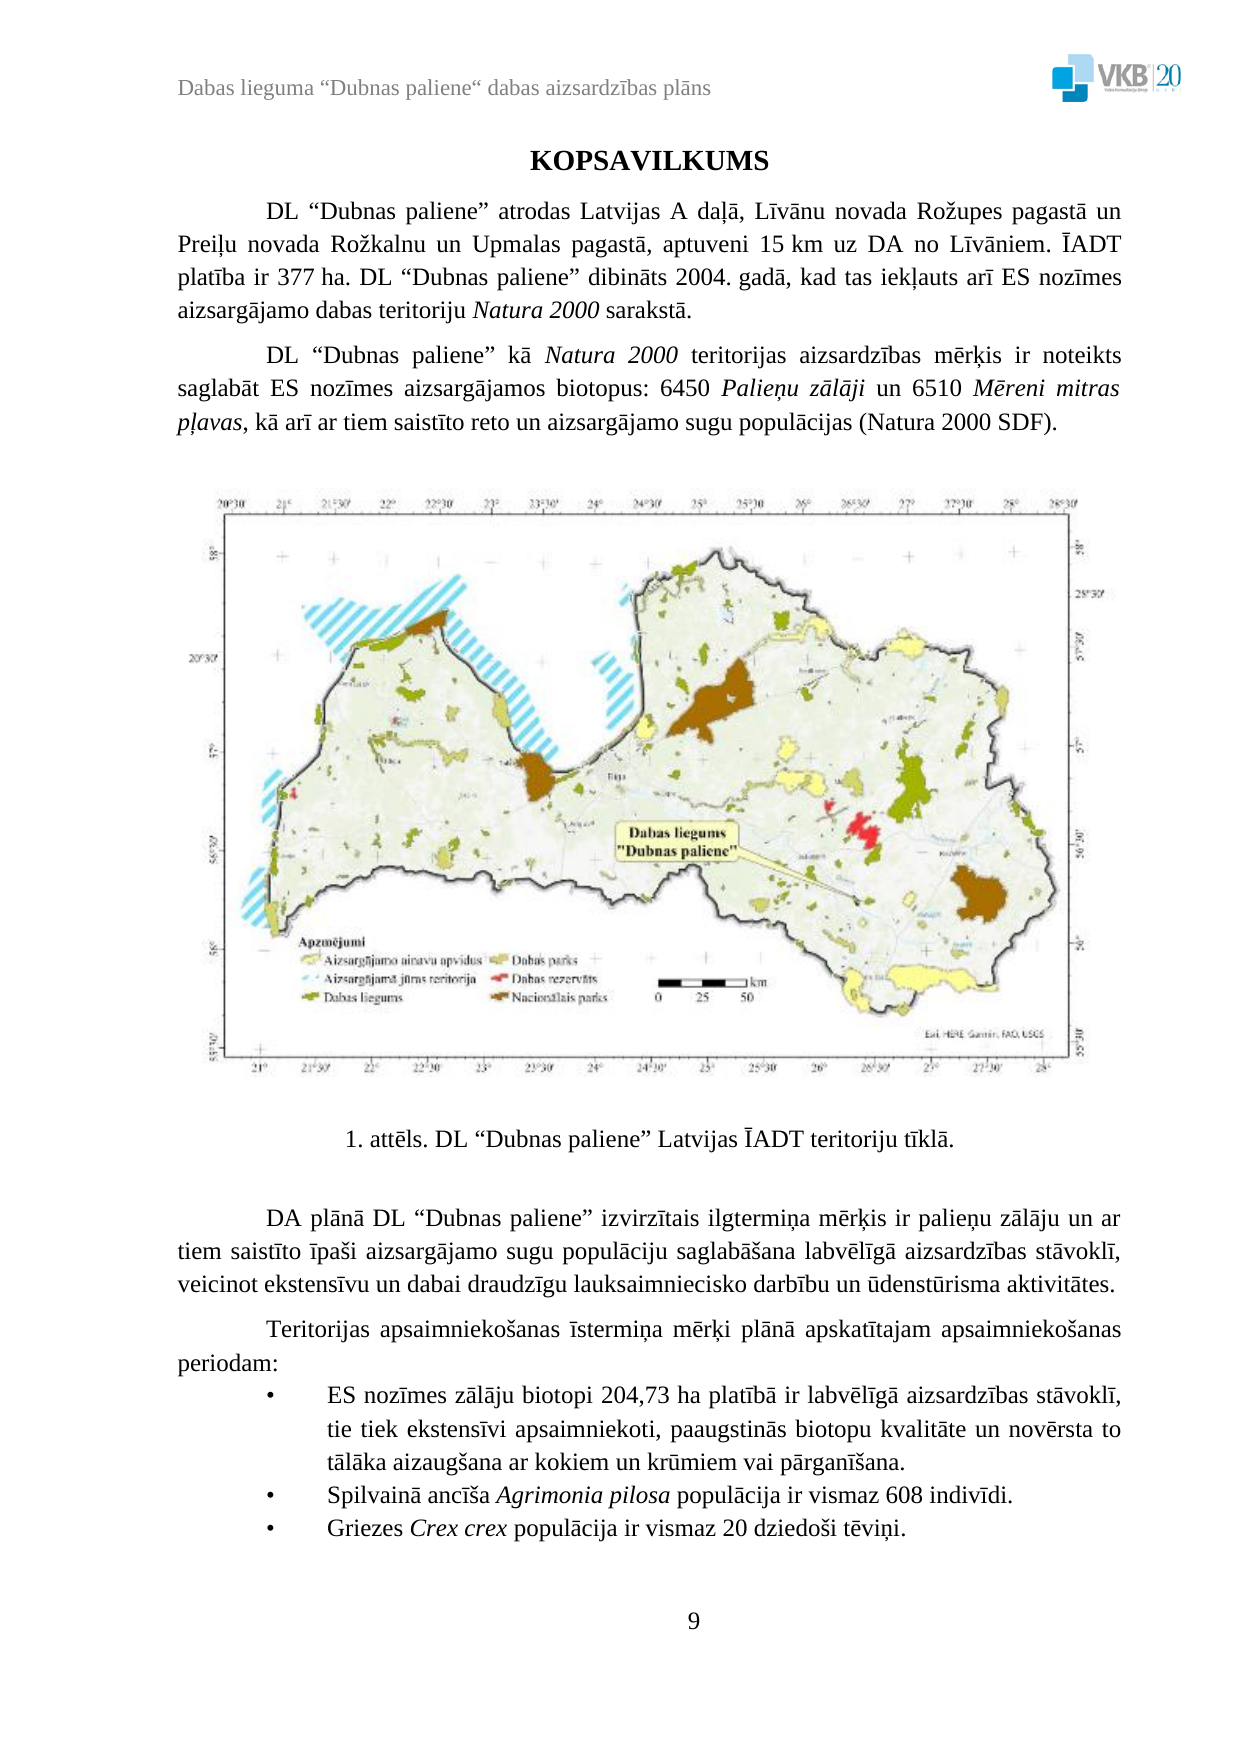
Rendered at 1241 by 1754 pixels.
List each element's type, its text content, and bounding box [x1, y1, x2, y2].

text DA plānā DL “Dubnas paliene” izvirzītais ilgtermiņa mērķis ir palieņu zālāju un ar tiem saistīto īpaši aizsargājamo sugu populāciju saglabāšana labvēlīgā aizsardzības stāvoklī, veicinot ekstensīvu un dabai draudzīgu lauksaimniecisko darbību un ūdenstūrisma aktivitātes. [177, 1203, 1122, 1298]
list 1. attēls. DL “Dubnas paliene” Latvijas ĪADT teritoriju tīklā. [177, 1121, 1122, 1153]
text DL “Dubnas paliene” kā Natura 2000 teritorijas aizsardzības mērķis ir noteikts saglabāt ES nozīmes aizsargājamos biotopus: 6450 Palieņu zālāji un 6510 Mēreni mitras pļavas, kā arī ar tiem saistīto reto un aizsargājamo sugu populācijas (Natura 2000 SDF). [177, 341, 1122, 435]
picture [177, 452, 1123, 1121]
text Teritorijas apsaimniekošanas īstermiņa mērķi plānā apskatītajam apsaimniekošanas periodam: [177, 1314, 1122, 1376]
list Griezes Crex crex populācija ir vismaz 20 dziedoši tēviņi. [266, 1513, 1122, 1541]
text DL “Dubnas paliene” atrodas Latvijas A daļā, Līvānu novada Rožupes pagastā un Preiļu novada Rožkalnu un Upmalas pagastā, aptuveni 15 km uz DA no Līvāniem. ĪADT platība ir 377 ha. DL “Dubnas paliene” dibināts 2004. gadā, kad tas iekļauts arī ES nozīmes aizsargājamo dabas teritoriju Natura 2000 sarakstā. [177, 196, 1122, 324]
list Spilvainā ancīša Agrimonia pilosa populācija ir vismaz 608 indivīdi. [266, 1480, 1122, 1508]
text KOPSAVILKUMS [177, 143, 1122, 177]
list ES nozīmes zālāju biotopi 204,73 ha platībā ir labvēlīgā aizsardzības stāvoklī, tie tiek ekstensīvi apsaimniekoti, paaugstinās biotopu kvalitāte un novērsta to tālāka aizaugšana ar kokiem un krūmiem vai pārganīšana. [266, 1381, 1122, 1475]
picture [1052, 54, 1181, 102]
